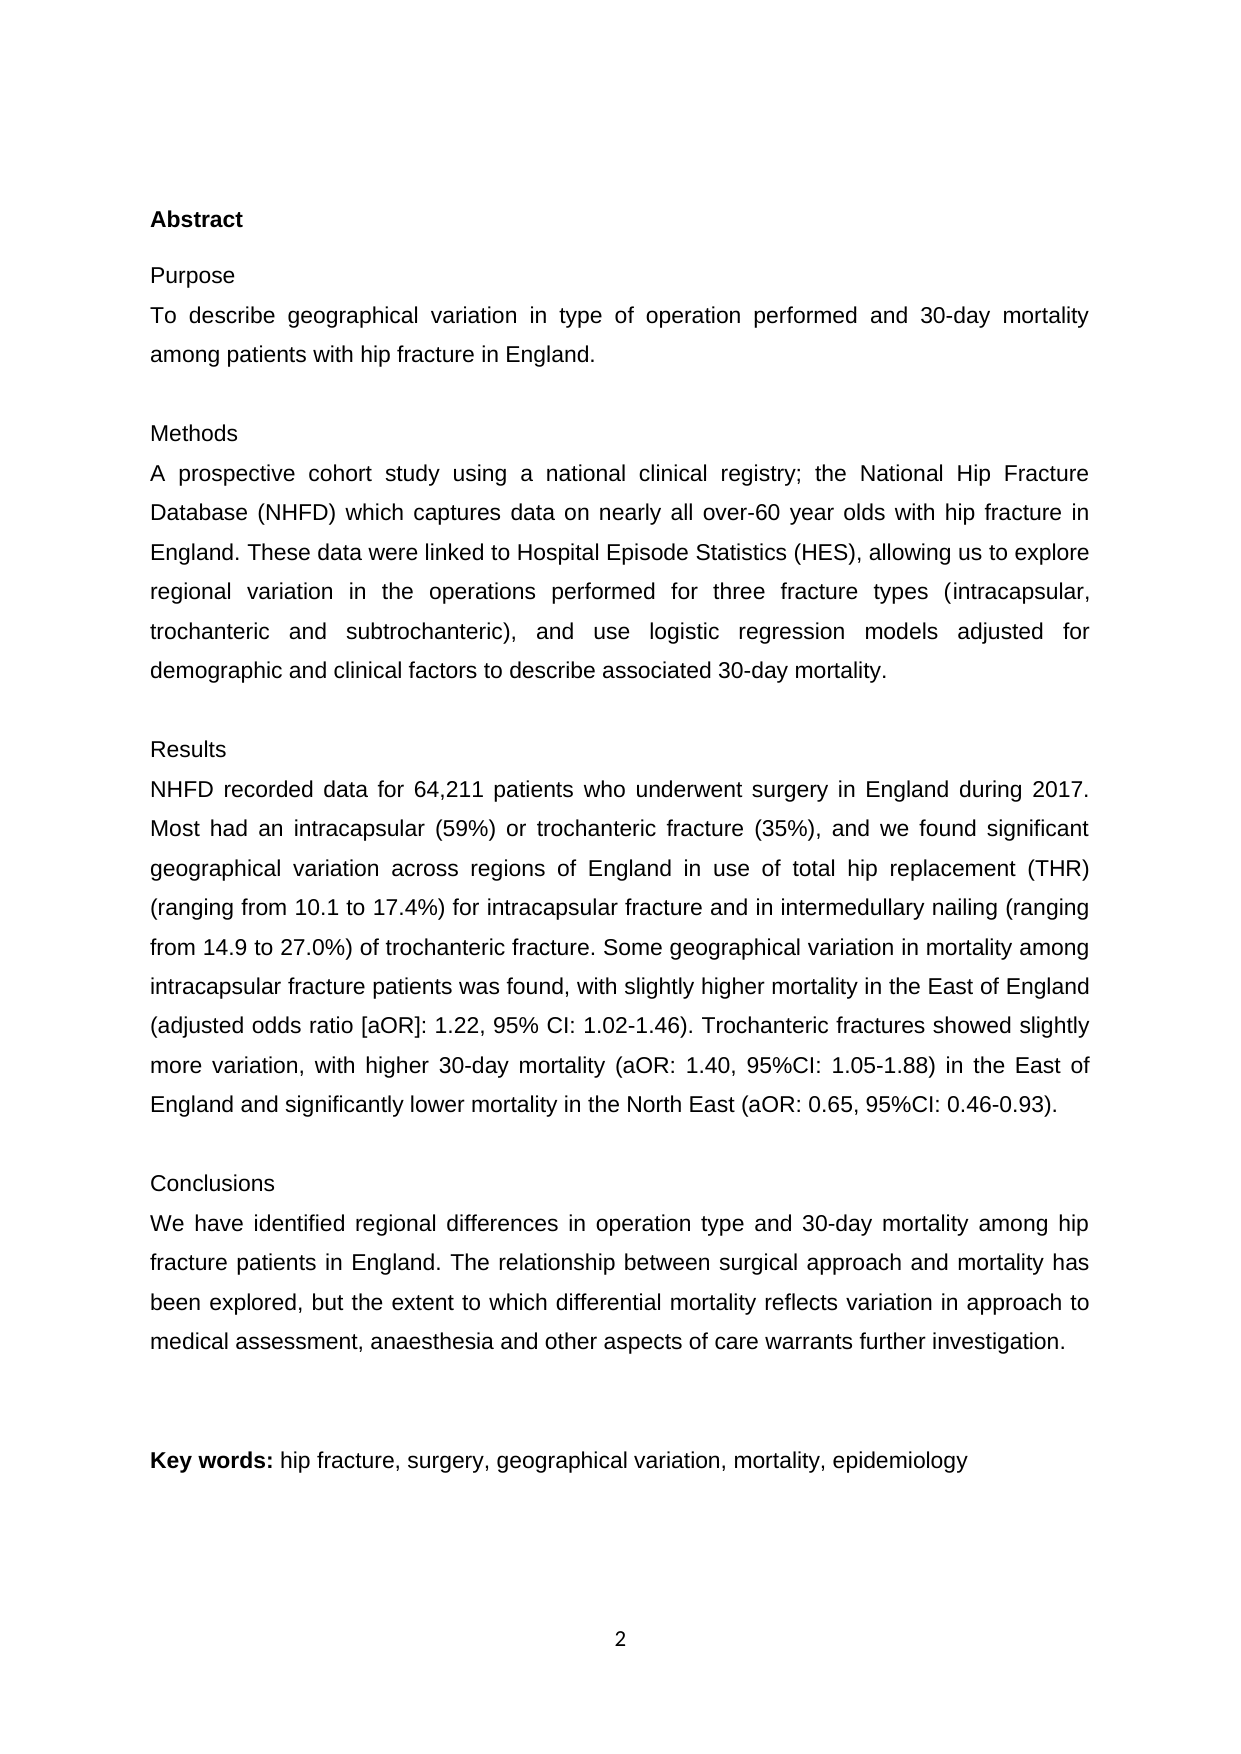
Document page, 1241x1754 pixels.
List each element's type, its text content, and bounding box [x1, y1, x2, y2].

text We have identified regional differences in operation type and 30-day mortality among hip fracture patients in England. The relationship between surgical approach and mortality has been explored, but the extent to which differential mortality reflects variation in approach to medical assessment, anaesthesia and other aspects of care warrants further investigation. [150, 1210, 1090, 1354]
text Methods [150, 420, 1090, 447]
text Conclusions [150, 1170, 1090, 1197]
text To describe geographical variation in type of operation performed and 30-day mortality among patients with hip fracture in England. [150, 302, 1090, 368]
text Results [150, 736, 1090, 762]
text NHFD recorded data for 64,211 patients who underwent surgery in England during 2017. Most had an intracapsular (59%) or trochanteric fracture (35%), and we found significant geographical variation across regions of England in use of total hip replacement (THR) (ranging from 10.1 to 17.4%) for intracapsular fracture and in intermedullary nailing (ranging from 14.9 to 27.0%) of trochanteric fracture. Some geographical variation in mortality among intracapsular fracture patients was found, with slightly higher mortality in the East of England (adjusted odds ratio [aOR]: 1.22, 95% CI: 1.02-1.46). Trochanteric fractures showed slightly more variation, with higher 30-day mortality (aOR: 1.40, 95%CI: 1.05-1.88) in the East of England and significantly lower mortality in the North East (aOR: 0.65, 95%CI: 0.46-0.93). [150, 776, 1090, 1118]
text A prospective cohort study using a national clinical registry; the National Hip Fracture Database (NHFD) which captures data on nearly all over-60 year olds with hip fracture in England. These data were linked to Hospital Episode Statistics (HES), allowing us to explore regional variation in the operations performed for three fracture types (intracapsular, trochanteric and subtrochanteric), and use logistic regression models adjusted for demographic and clinical factors to describe associated 30-day mortality. [150, 460, 1090, 683]
text Abstract [150, 206, 1090, 232]
text Key words: hip fracture, surgery, geographical variation, mortality, epidemiology [150, 1447, 1090, 1473]
text Purpose [150, 262, 1090, 289]
